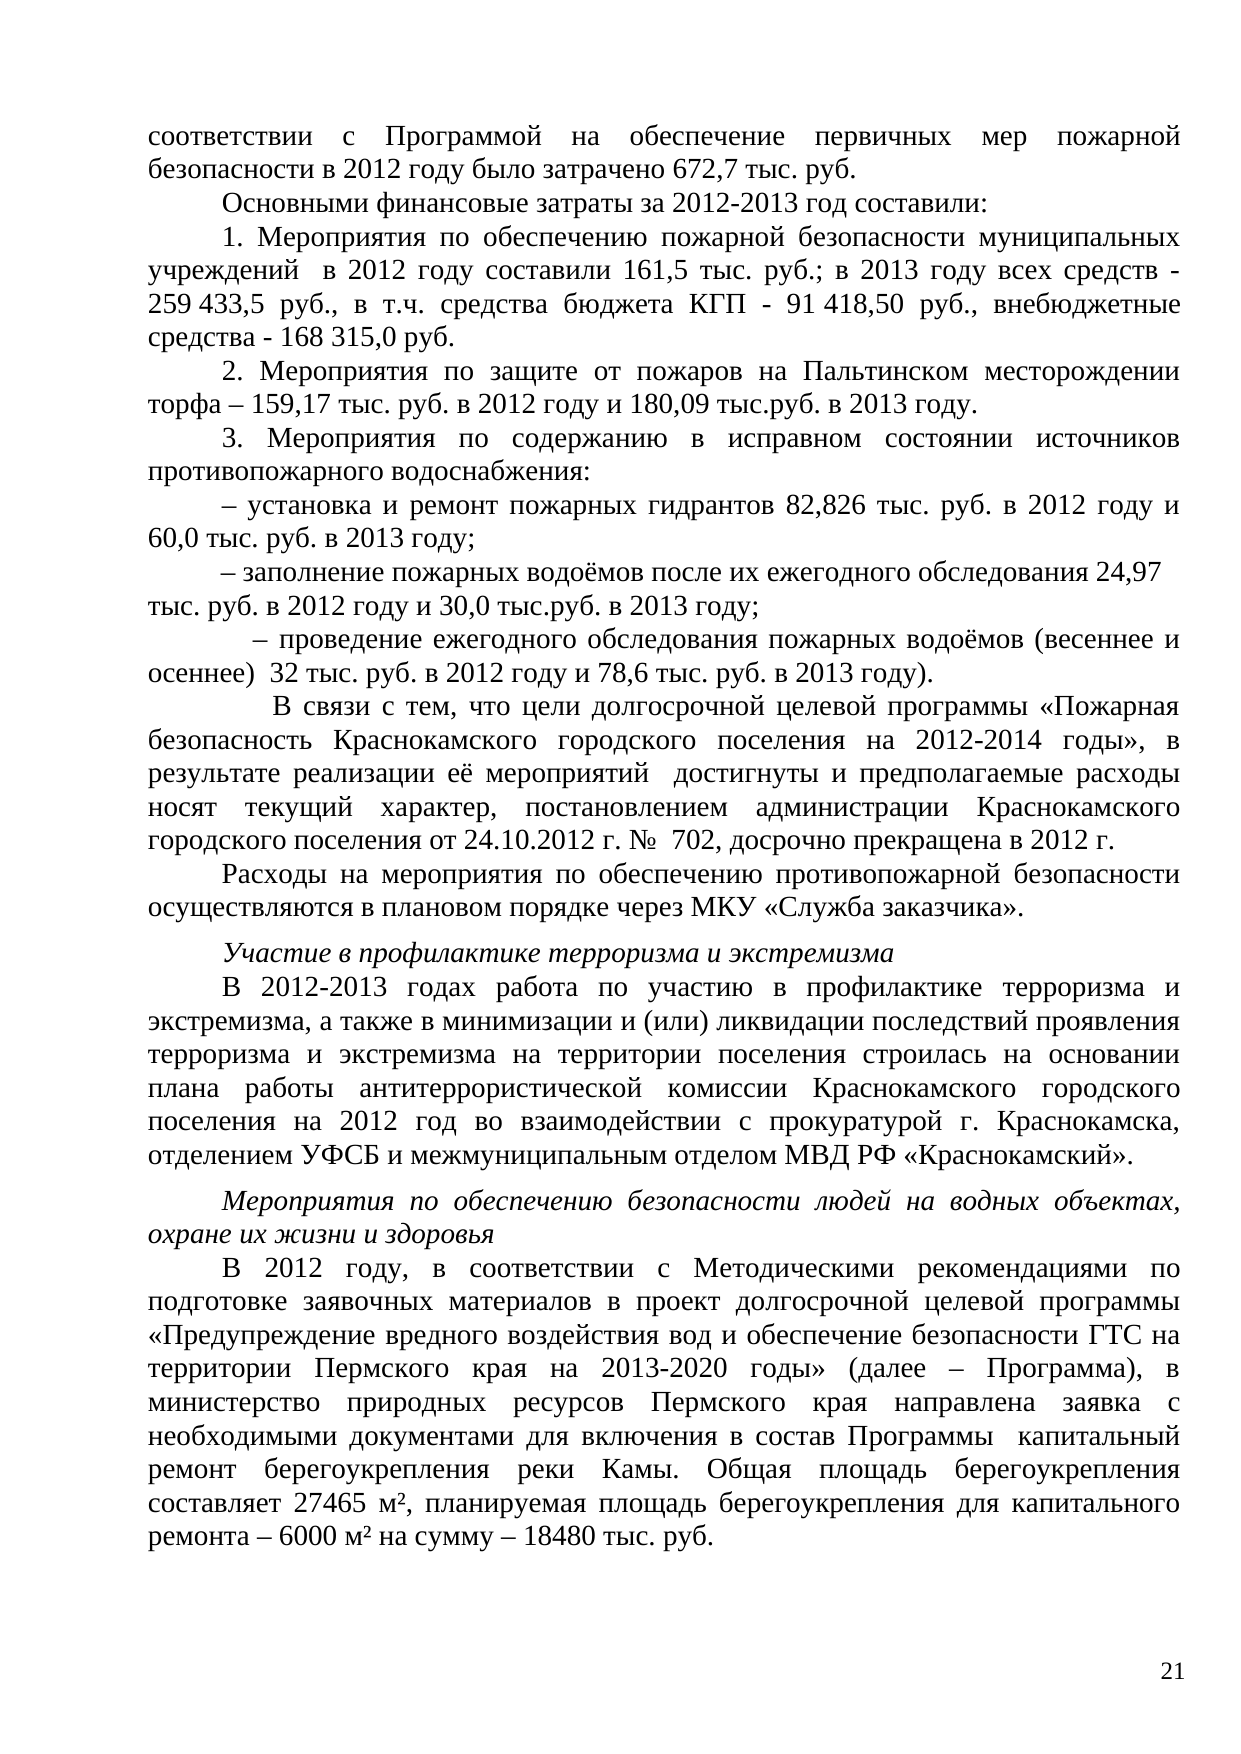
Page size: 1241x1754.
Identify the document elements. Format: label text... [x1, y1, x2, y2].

text Основными финансовые затраты за 2012-2013 год составили: [148, 185, 1181, 219]
text Расходы на мероприятия по обеспечению противопожарной безопасности осуществляются в плановом порядке через МКУ «Служба заказчика». [148, 856, 1181, 923]
text В 2012 году, в соответствии с Методическими рекомендациями по подготовке заявочных материалов в проект долгосрочной целевой программы «Предупреждение вредного воздействия вод и обеспечение безопасности ГТС на территории Пермского края на 2013-2020 годы» (далее – Программа), в министерство природных ресурсов Пермского края направлена заявка с необходимыми документами для включения в состав Программы капитальный ремонт берегоукрепления реки Камы. Общая площадь берегоукрепления составляет , планируемая площадь берегоукрепления для капитального ремонта – на сумму – 18480 тыс. руб. [148, 1250, 1181, 1552]
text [148, 118, 1181, 185]
text 1. Мероприятия по обеспечению пожарной безопасности муниципальных учреждений в 2012 году составили 161,5 тыс. руб.; в 2013 году всех средств - 259 433,5 руб., в т.ч. средства бюджета КГП - 91 418,50 руб., внебюджетные средства - 168 315,0 руб. [148, 219, 1181, 353]
text – проведение ежегодного обследования пожарных водоёмов (весеннее и осеннее) 32 тыс. руб. в 2012 году и 78,6 тыс. руб. в 2013 году). [148, 621, 1181, 688]
text – заполнение пожарных водоёмов после их ежегодного обследования 24,97 тыс. руб. в 2012 году и 30,0 тыс.руб. в 2013 году; [148, 554, 1181, 621]
text 3. Мероприятия по содержанию в исправном состоянии источников противопожарного водоснабжения: [148, 420, 1181, 487]
text Мероприятия по обеспечению безопасности людей на водных объектах, охране их жизни и здоровья [148, 1183, 1181, 1250]
text В связи с тем, что цели долгосрочной целевой программы «Пожарная безопасность Краснокамского городского поселения на 2012-2014 годы», в результате реализации её мероприятий достигнуты и предполагаемые расходы носят текущий характер, постановлением администрации Краснокамского городского поселения от 24.10.2012 г. № 702, досрочно прекращена в . [148, 688, 1181, 856]
text 2. Мероприятия по защите от пожаров на Пальтинском месторождении торфа – 159,17 тыс. руб. в 2012 году и 180,09 тыс.руб. в 2013 году. [148, 353, 1181, 420]
text В 2012-2013 годах работа по участию в профилактике терроризма и экстремизма, а также в минимизации и (или) ликвидации последствий проявления терроризма и экстремизма на территории поселения строилась на основании плана работы антитеррористической комиссии Краснокамского городского поселения на 2012 год во взаимодействии с прокуратурой г. Краснокамска, отделением УФСБ и межмуниципальным отделом МВД РФ «Краснокамский». [148, 969, 1181, 1170]
text Участие в профилактике терроризма и экстремизма [148, 936, 1181, 969]
text – установка и ремонт пожарных гидрантов 82,826 тыс. руб. в 2012 году и 60,0 тыс. руб. в 2013 году; [148, 487, 1181, 554]
